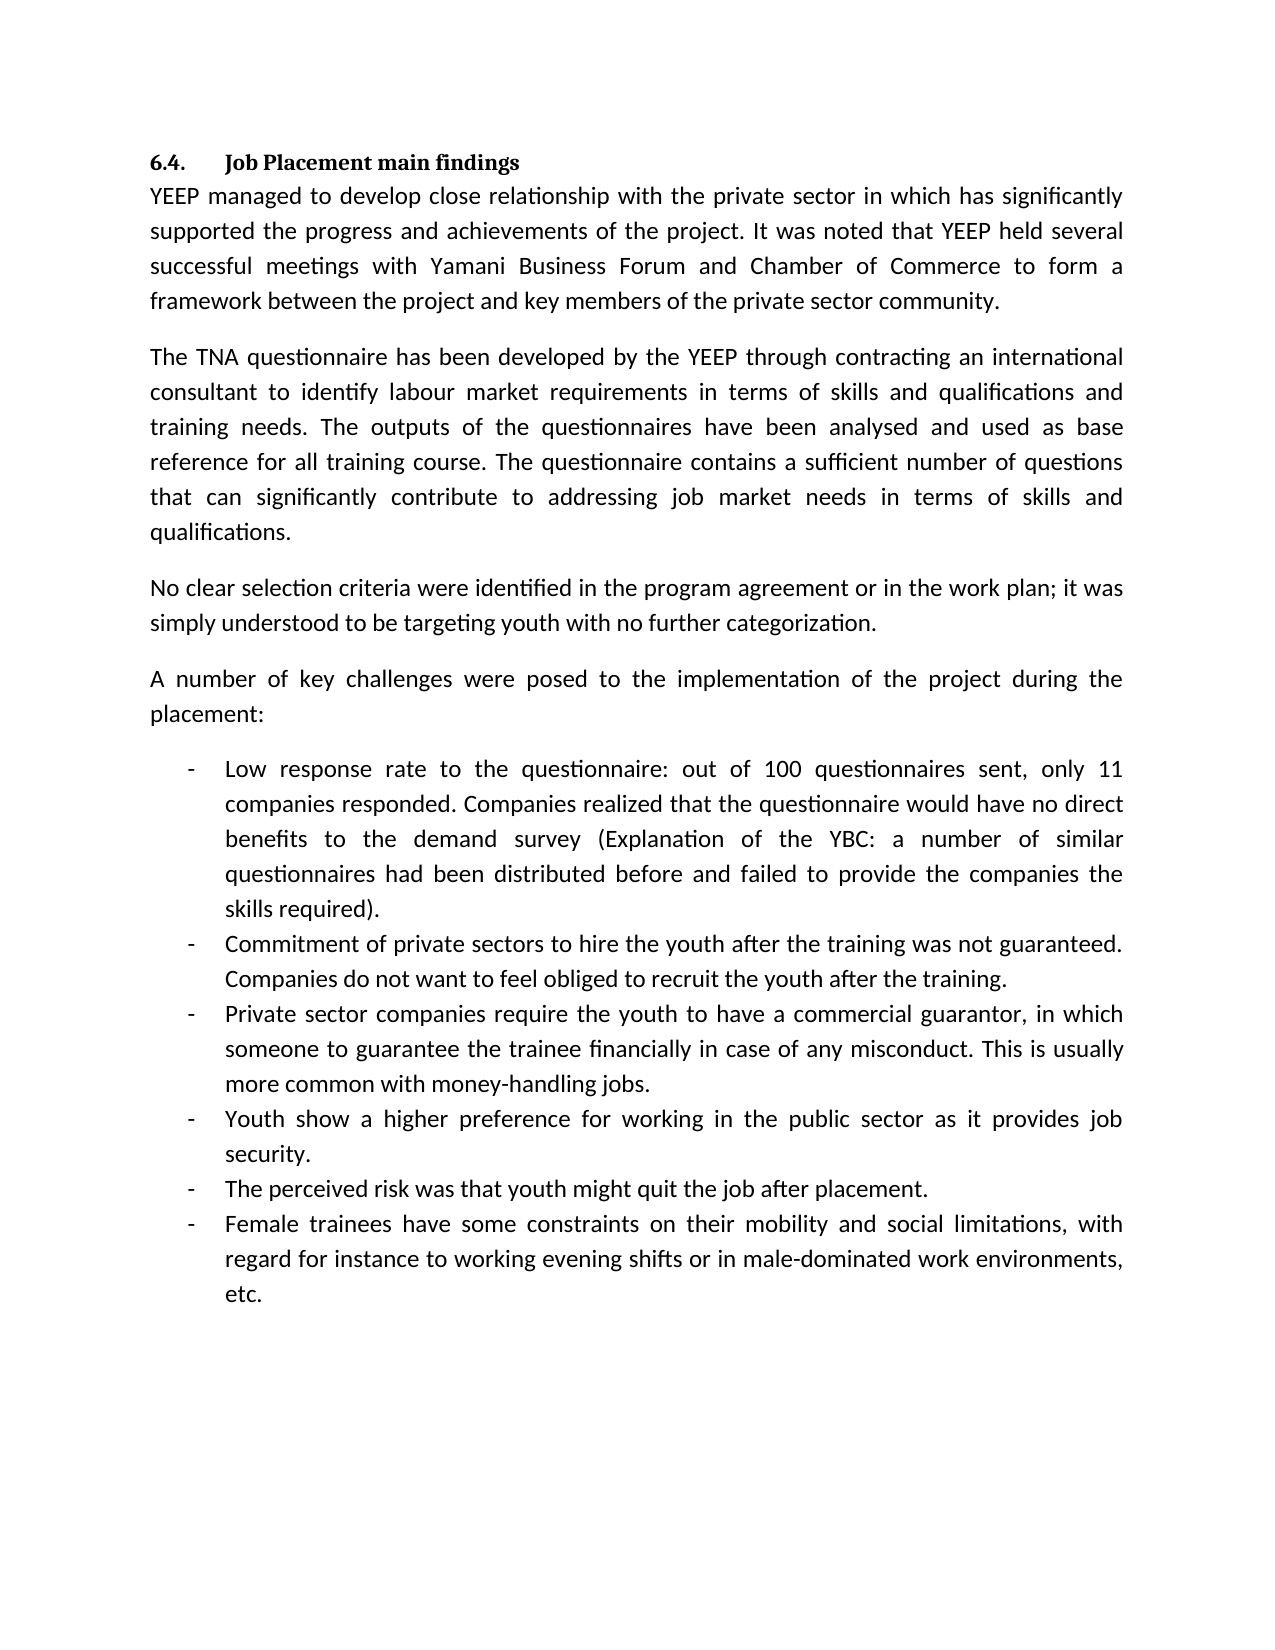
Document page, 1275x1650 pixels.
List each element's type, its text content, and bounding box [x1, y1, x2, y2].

subtitle Job Placement main findings [150, 150, 1125, 176]
list Low response rate to the questionnaire: out of 100 questionnaires sent, only 11 companies responded. Companies realized that the questionnaire would have no direct benefits to the demand survey (Explanation of the YBC: a number of similar questionnaires had been distributed before and failed to provide the companies the skills required). [187, 753, 1125, 924]
text A number of key challenges were posed to the implementation of the project during the placement: [150, 663, 1125, 728]
list Youth show a higher preference for working in the public sector as it provides job security. [187, 1103, 1125, 1169]
list Commitment of private sectors to hire the youth after the training was not guaranteed. Companies do not want to feel obliged to recruit the youth after the training. [187, 928, 1125, 994]
list The perceived risk was that youth might quit the job after placement. [187, 1173, 1125, 1204]
text No clear selection criteria were identified in the program agreement or in the work plan; it was simply understood to be targeting youth with no further categorization. [150, 572, 1125, 637]
list Private sector companies require the youth to have a commercial guarantor, in which someone to guarantee the trainee financially in case of any misconduct. This is usually more common with money-handling jobs. [187, 998, 1125, 1099]
list Female trainees have some constraints on their mobility and social limitations, with regard for instance to working evening shifts or in male-dominated work environments, etc. [187, 1208, 1125, 1309]
text YEEP managed to develop close relationship with the private sector in which has significantly supported the progress and achievements of the project. It was noted that YEEP held several successful meetings with Yamani Business Forum and Chamber of Commerce to form a framework between the project and key members of the private sector community. [150, 180, 1125, 316]
text The TNA questionnaire has been developed by the YEEP through contracting an international consultant to identify labour market requirements in terms of skills and qualifications and training needs. The outputs of the questionnaires have been analysed and used as base reference for all training course. The questionnaire contains a sufficient number of questions that can significantly contribute to addressing job market needs in terms of skills and qualifications. [150, 341, 1125, 547]
